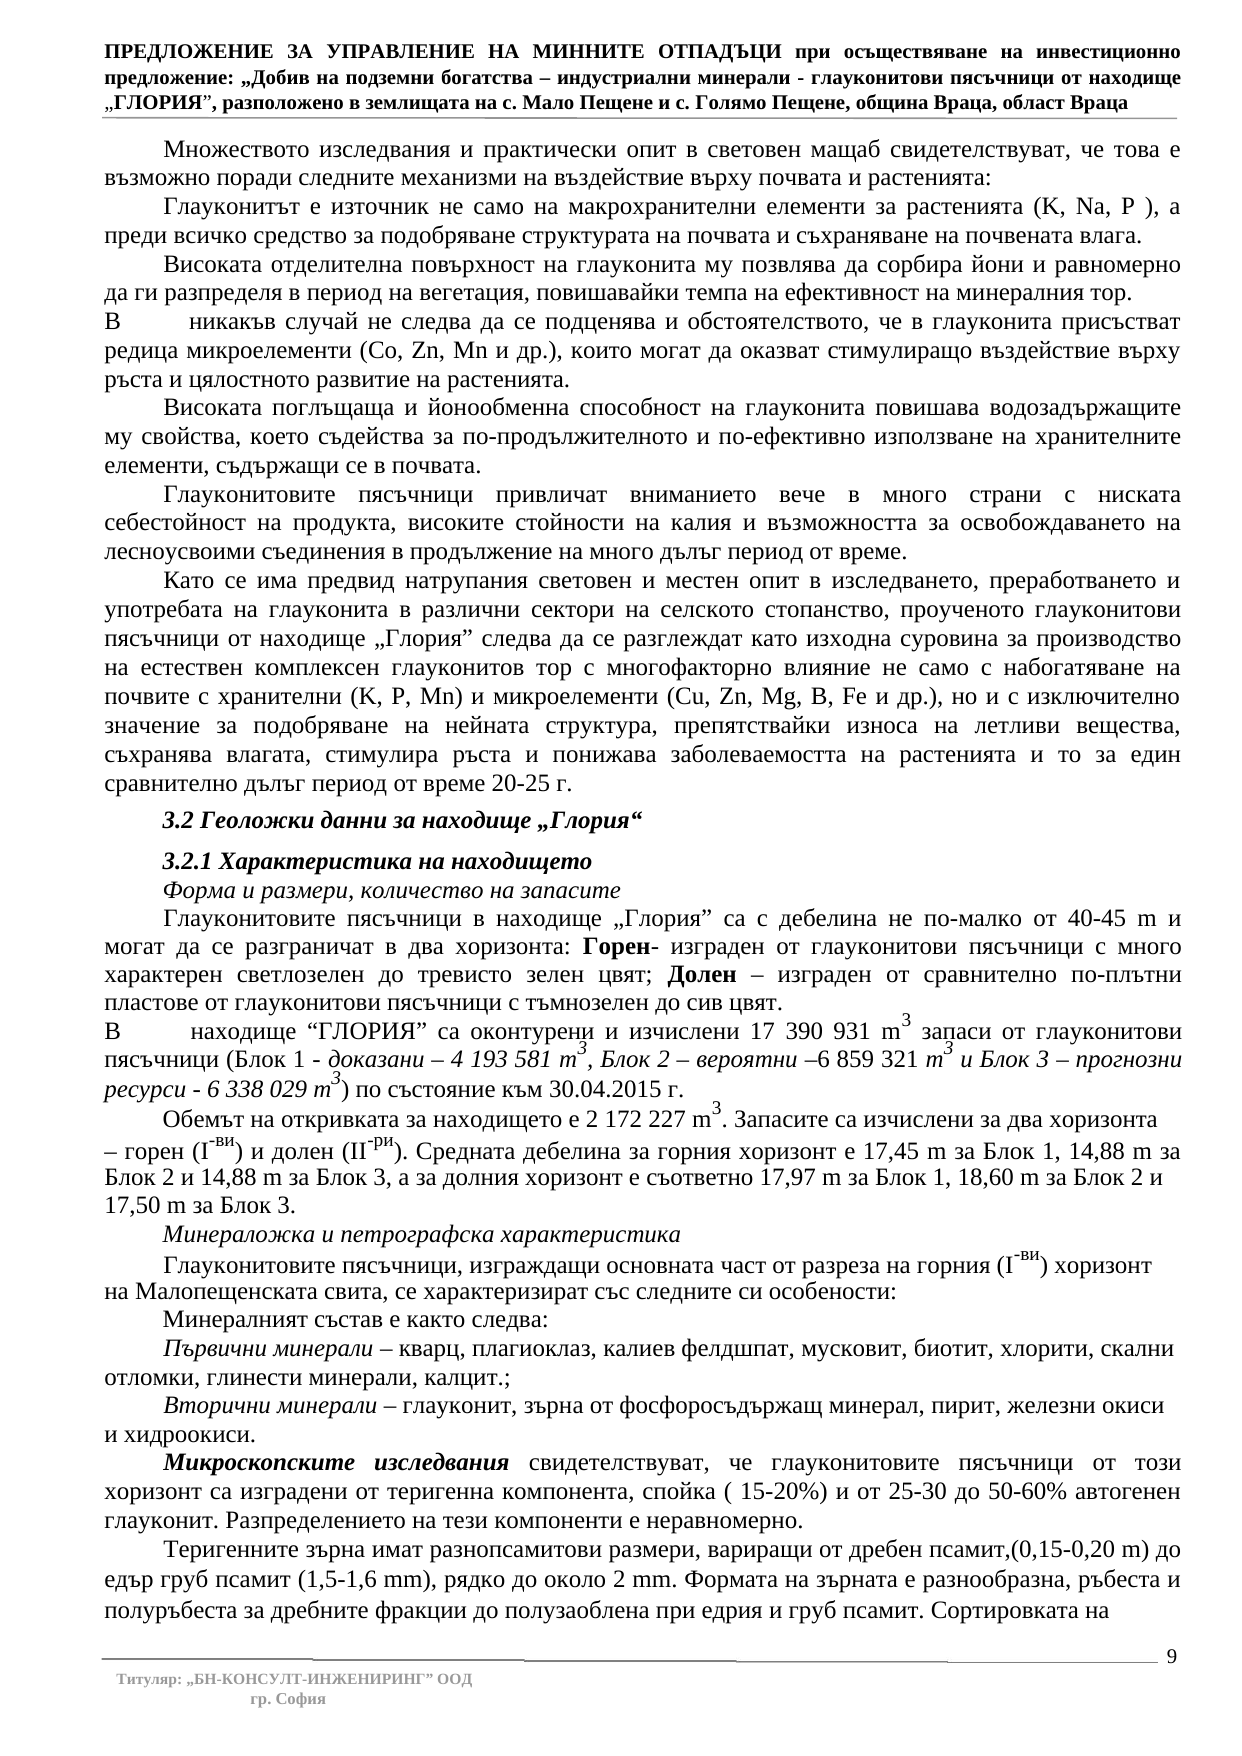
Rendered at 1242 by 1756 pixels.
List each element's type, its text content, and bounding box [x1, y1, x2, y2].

text Минераложка и петрографска характеристика [162, 1219, 1182, 1247]
text Множеството изследвания и практически опит в световен мащаб свидетелствуват, че това е възможно поради следните механизми на въздействие върху почвата и растенията: [104, 134, 1182, 191]
text 3.2 Геоложки данни за находище „Глория“ [162, 805, 1182, 834]
text Вторични минерали – глауконит, зърна от фосфоросъдържащ минерал, пирит, железни окиси и хидроокиси. [104, 1390, 1182, 1447]
text Микроскопските изследвания свидетелствуват, че глауконитовите пясъчници от този хоризонт са изградени от теригенна компонента, спойка ( 15-20%) и от 25-30 до 50-60% автогенен глауконит. Разпределението на тези компоненти е неравномерно. [104, 1447, 1182, 1534]
text Обемът на откривката за находището е 2 172 227 m3. Запасите са изчислени за два хоризонта [162, 1105, 1182, 1133]
text Глауконитовите пясъчници, изграждащи основната част от разреза на горния (I-ви) хоризонт на Малопещенската свита, се характеризират със следните си особености: [104, 1248, 1182, 1305]
text Глауконитът е източник не само на макрохранителни елементи за растенията (K, Na, P ), а преди всичко средство за подобряване структурата на почвата и съхраняване на почвената влага. [104, 191, 1182, 249]
text Високата поглъщаща и йонообменна способност на глауконита повишава водозадържащите му свойства, което съдейства за по-продължителното и по-ефективно използване на хранителните елементи, съдържащи се в почвата. [104, 392, 1182, 479]
text Глауконитовите пясъчници привличат вниманието вече в много страни с ниската себестойност на продукта, високите стойности на калия и възможността за освобождаването на лесноусвоими съединения в продължение на много дълъг период от време. [104, 479, 1182, 565]
text Първични минерали – кварц, плагиоклаз, калиев фелдшпат, мусковит, биотит, хлорити, скални отломки, глинести минерали, калцит.; [104, 1333, 1182, 1390]
text 3.2.1 Характеристика на находището [162, 846, 1182, 875]
text Глауконитовите пясъчници в находище „Глория” са с дебелина не по-малко от 40-45 m и могат да се разграничат в два хоризонта: Горен- изграден от глауконитови пясъчници с много характерен светлозелен до тревисто зелен цвят; Долен – изграден от сравнително по-плътни пластове от глауконитови пясъчници с тъмнозелен до сив цвят. [104, 904, 1182, 1016]
list находище “ГЛОРИЯ” са оконтурени и изчислени 17 390 931 m3 запаси от глауконитови пясъчници (Блок 1 - доказани – 4 193 581 m3, Блок 2 – вероятни –6 859 321 m3 и Блок 3 – прогнозни ресурси - 6 338 029 m3) по състояние към 30.04.2015 г. [104, 1016, 1182, 1104]
text Минералният състав е както следва: [162, 1305, 1182, 1333]
text 17,50 m за Блок 3. [104, 1191, 1182, 1219]
text Теригенните зърна имат разнопсамитови размери, вариращи от дребен псамит,(0,15-0,20 m) до едър груб псамит (1,5-1,6 mm), рядко до около 2 mm. Формата на зърната е разнообразна, ръбеста и полуръбеста за дребните фракции до полузаоблена при едрия и груб псамит. Сортировката на [104, 1534, 1182, 1623]
text Титуляр: „БН-КОНСУЛТ-ИНЖЕНИРИНГ” ООД [104, 1670, 484, 1688]
text ПРЕДЛОЖЕНИЕ ЗА УПРАВЛЕНИЕ НА МИННИТЕ ОТПАДЪЦИ при осъществяване на инвестиционно предложение: „Добив на подземни богатства – индустриални минерали - глауконитови пясъчници от находище „ГЛОРИЯ”, разположено в землищата на с. Мало Пещене и с. Голямо Пещене, община Враца, област Враца [104, 39, 1182, 114]
text 9 [1167, 1644, 1182, 1668]
picture [101, 1657, 1158, 1663]
text – горен (I-ви) и долен (II-ри). Средната дебелина за горния хоризонт е 17,45 m за Блок 1, 14,88 m за Блок 2 и 14,88 m за Блок 3, а за долния хоризонт е съответно 17,97 m за Блок 1, 18,60 m за Блок 2 и [104, 1133, 1182, 1190]
text Високата отделителна повърхност на глауконита му позвлява да сорбира йони и равномерно да ги разпределя в период на вегетация, повишавайки темпа на ефективност на минералния тор. [104, 249, 1182, 306]
text Като се има предвид натрупания световен и местен опит в изследването, преработването и употребата на глауконита в различни сектори на селското стопанство, проученото глауконитови пясъчници от находище „Глория” следва да се разглеждат като изходна суровина за производство на естествен комплексен глауконитов тор с многофакторно влияние не само с набогатяване на почвите с хранителни (K, P, Mn) и микроелементи (Cu, Zn, Mg, B, Fe и др.), но и с изключително значение за подобряване на нейната структура, препятствайки износа на летливи вещества, съхранява влагата, стимулира ръста и понижава заболеваемостта на растенията и то за един сравнително дълъг период от време 20-25 г. [104, 565, 1182, 796]
text гр. София [104, 1689, 472, 1708]
list никакъв случай не следва да се подценява и обстоятелството, че в глауконита присъстват редица микроелементи (Co, Zn, Mn и др.), които могат да оказват стимулиращо въздействие върху ръста и цялостното развитие на растенията. [104, 306, 1182, 392]
text Форма и размери, количество на запасите [162, 875, 1182, 903]
